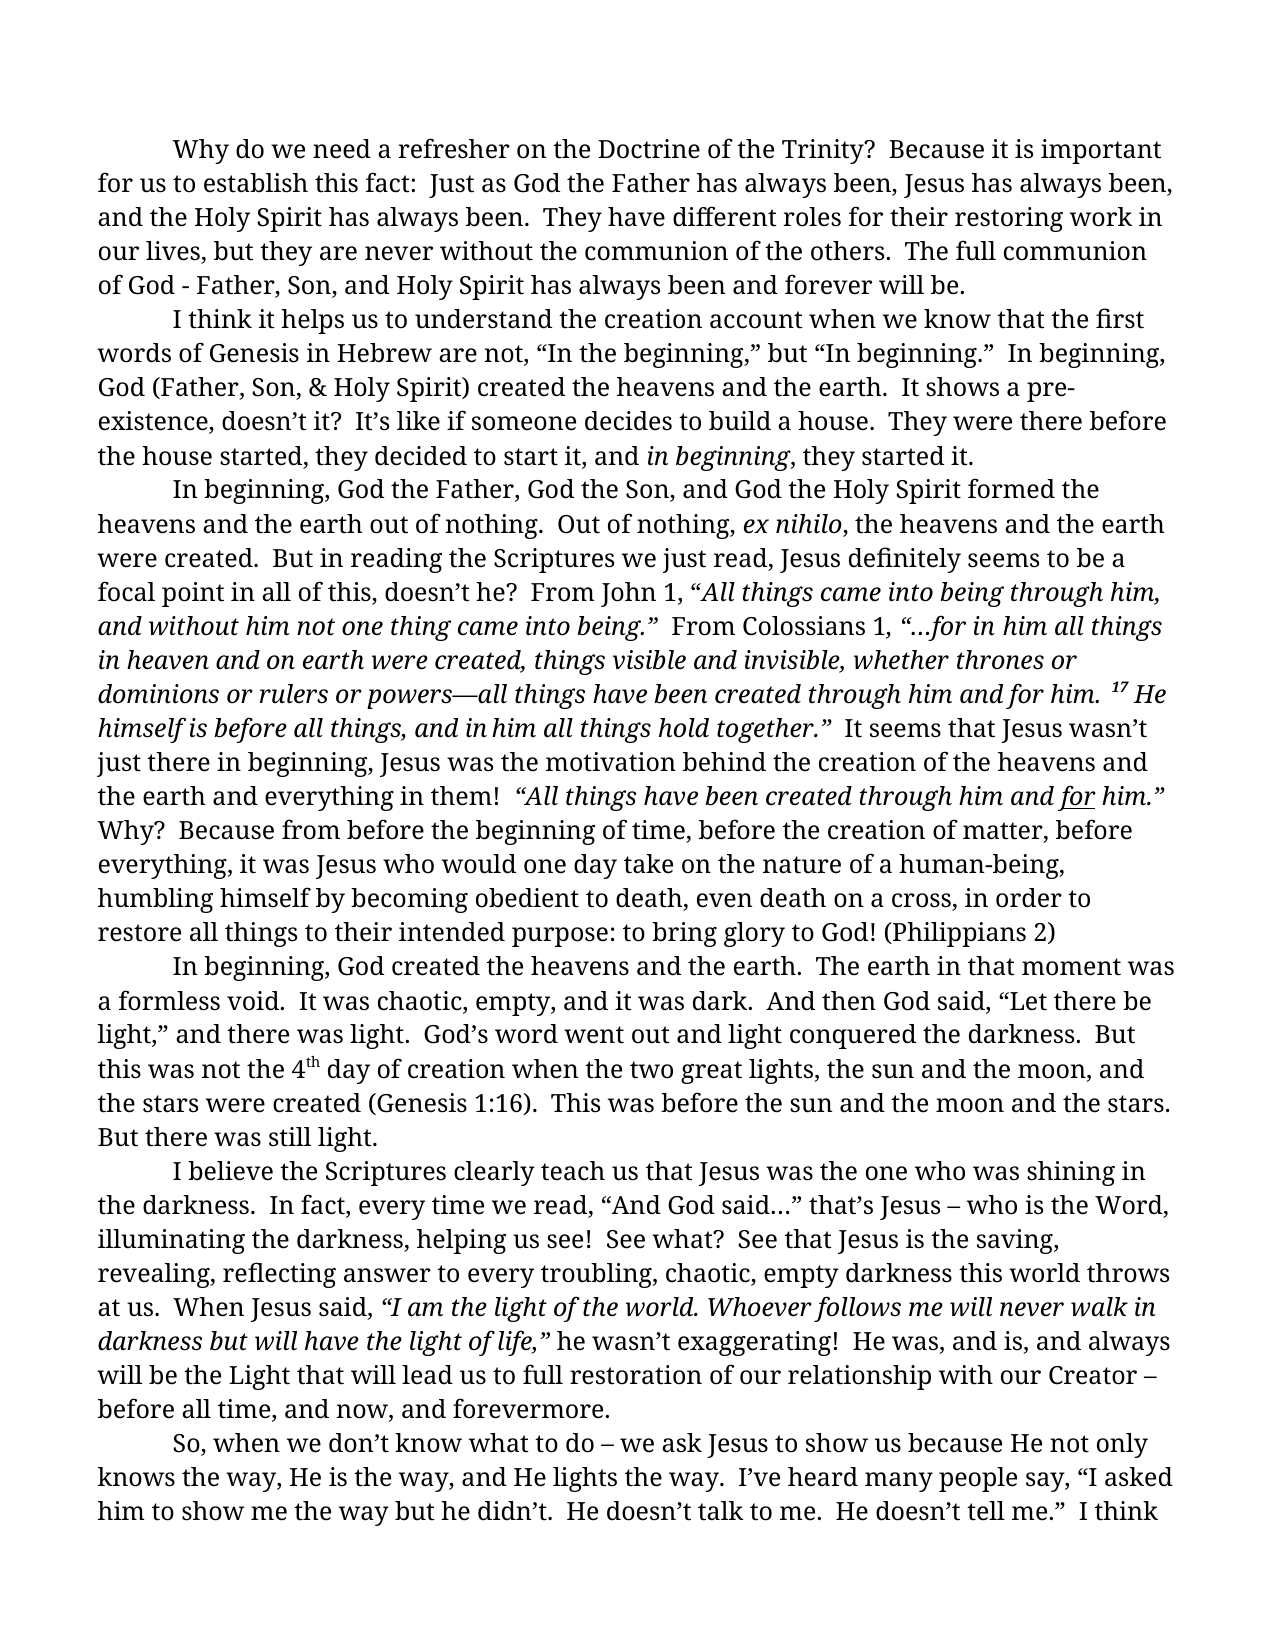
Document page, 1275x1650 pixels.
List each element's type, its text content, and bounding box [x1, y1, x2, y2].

text I believe the Scriptures clearly teach us that Jesus was the one who was shining in the darkness. In fact, every time we read, “And God said…” that’s Jesus – who is the Word, illuminating the darkness, helping us see! See what? See that Jesus is the saving, revealing, reflecting answer to every troubling, chaotic, empty darkness this world throws at us. When Jesus said, “I am the light of the world. Whoever follows me will never walk in darkness but will have the light of life,” he wasn’t exaggerating! He was, and is, and always will be the Light that will lead us to full restoration of our relationship with our Creator – before all time, and now, and forevermore. [97, 1153, 1177, 1426]
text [97, 1426, 1177, 1528]
text Why do we need a refresher on the Doctrine of the Trinity? Because it is important for us to establish this fact: Just as God the Father has always been, Jesus has always been, and the Holy Spirit has always been. They have different roles for their restoring work in our lives, but they are never without the communion of the others. The full communion of God - Father, Son, and Holy Spirit has always been and forever will be. [97, 132, 1177, 302]
text I think it helps us to understand the creation account when we know that the first words of Genesis in Hebrew are not, “In the beginning,” but “In beginning.” In beginning, God (Father, Son, & Holy Spirit) created the heavens and the earth. It shows a pre-existence, doesn’t it? It’s like if someone decides to build a house. They were there before the house started, they decided to start it, and in beginning, they started it. [97, 302, 1177, 472]
text In beginning, God the Father, God the Son, and God the Holy Spirit formed the heavens and the earth out of nothing. Out of nothing, ex nihilo, the heavens and the earth were created. But in reading the Scriptures we just read, Jesus definitely seems to be a focal point in all of this, doesn’t he? From John 1, “All things came into being through him, and without him not one thing came into being.” From Colossians 1, “…for in him all things in heaven and on earth were created, things visible and invisible, whether thrones or dominions or rulers or powers—all things have been created through him and for him. 17 He himself is before all things, and in him all things hold together.” It seems that Jesus wasn’t just there in beginning, Jesus was the motivation behind the creation of the heavens and the earth and everything in them! “All things have been created through him and for him.” Why? Because from before the beginning of time, before the creation of matter, before everything, it was Jesus who would one day take on the nature of a human-being, humbling himself by becoming obedient to death, even death on a cross, in order to restore all things to their intended purpose: to bring glory to God! (Philippians 2) [97, 472, 1177, 949]
text In beginning, God created the heavens and the earth. The earth in that moment was a formless void. It was chaotic, empty, and it was dark. And then God said, “Let there be light,” and there was light. God’s word went out and light conquered the darkness. But this was not the 4th day of creation when the two great lights, the sun and the moon, and the stars were created (Genesis 1:16). This was before the sun and the moon and the stars. But there was still light. [97, 949, 1177, 1153]
